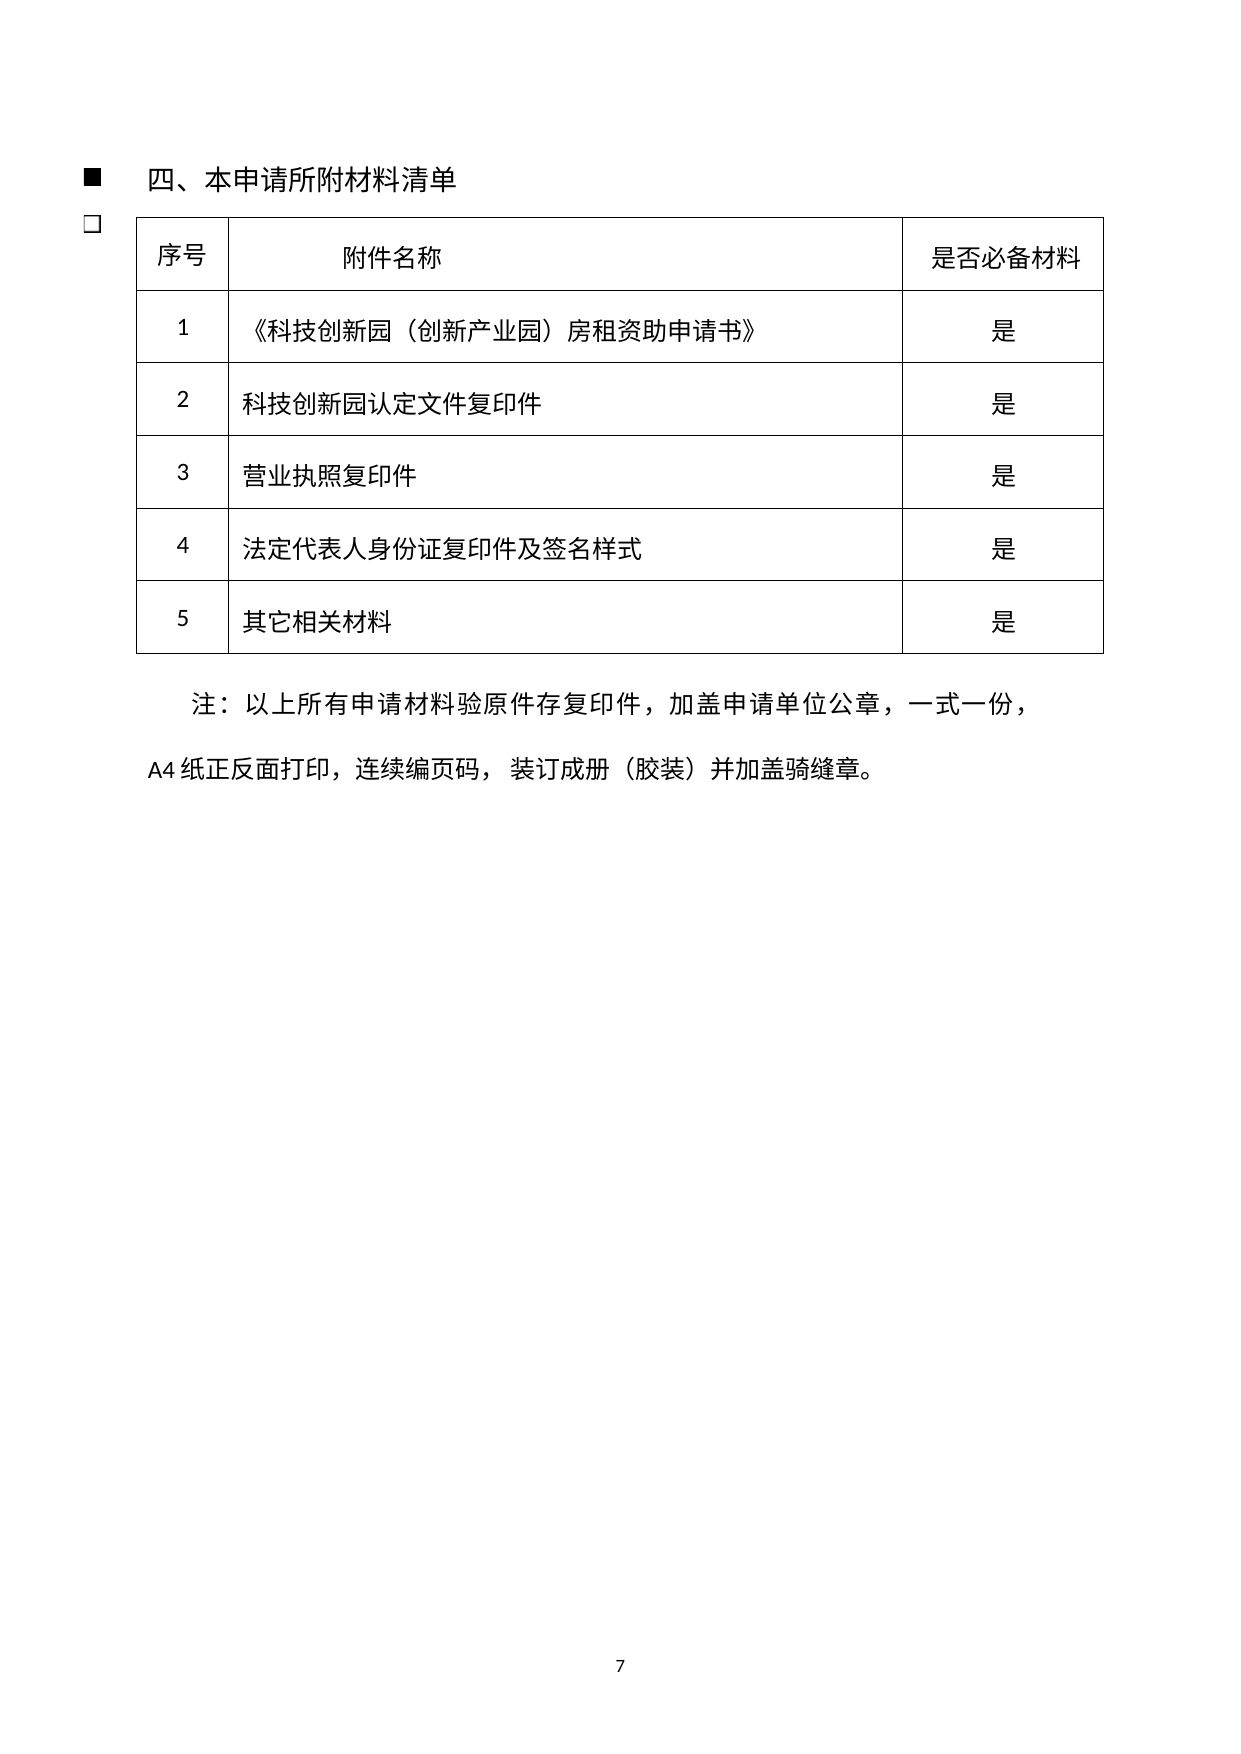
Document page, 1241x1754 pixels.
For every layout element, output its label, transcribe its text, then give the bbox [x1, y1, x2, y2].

picture [83, 168, 101, 186]
table_cell 是 [903, 581, 1103, 653]
table_cell 4 [137, 509, 228, 580]
table_cell 其它相关材料 [229, 581, 902, 653]
table_header 附件名称 [229, 218, 902, 289]
table_cell 法定代表人身份证复印件及签名样式 [229, 509, 902, 580]
text 注：以上所有申请材料验原件存复印件，加盖申请单位公章，一式一份，A4纸正反面打印，连续编页码， 装订成册（胶装）并加盖骑缝章。 [148, 670, 1016, 800]
table_cell 科技创新园认定文件复印件 [229, 363, 902, 435]
table_cell 是 [903, 509, 1103, 580]
table_cell 是 [903, 291, 1103, 362]
table_header 序号 [137, 218, 228, 289]
table_cell 是 [903, 363, 1103, 435]
table_cell 是 [903, 436, 1103, 507]
table_cell 营业执照复印件 [229, 436, 902, 507]
table_header 是否必备材料 [903, 218, 1103, 289]
picture [83, 215, 101, 233]
table_cell 5 [137, 581, 228, 653]
table_cell 1 [137, 291, 228, 362]
table_cell 3 [137, 436, 228, 507]
table_cell 2 [137, 363, 228, 435]
text 四、本申请所附材料清单 [148, 146, 1092, 211]
table_cell 《科技创新园（创新产业园）房租资助申请书》 [229, 291, 902, 362]
